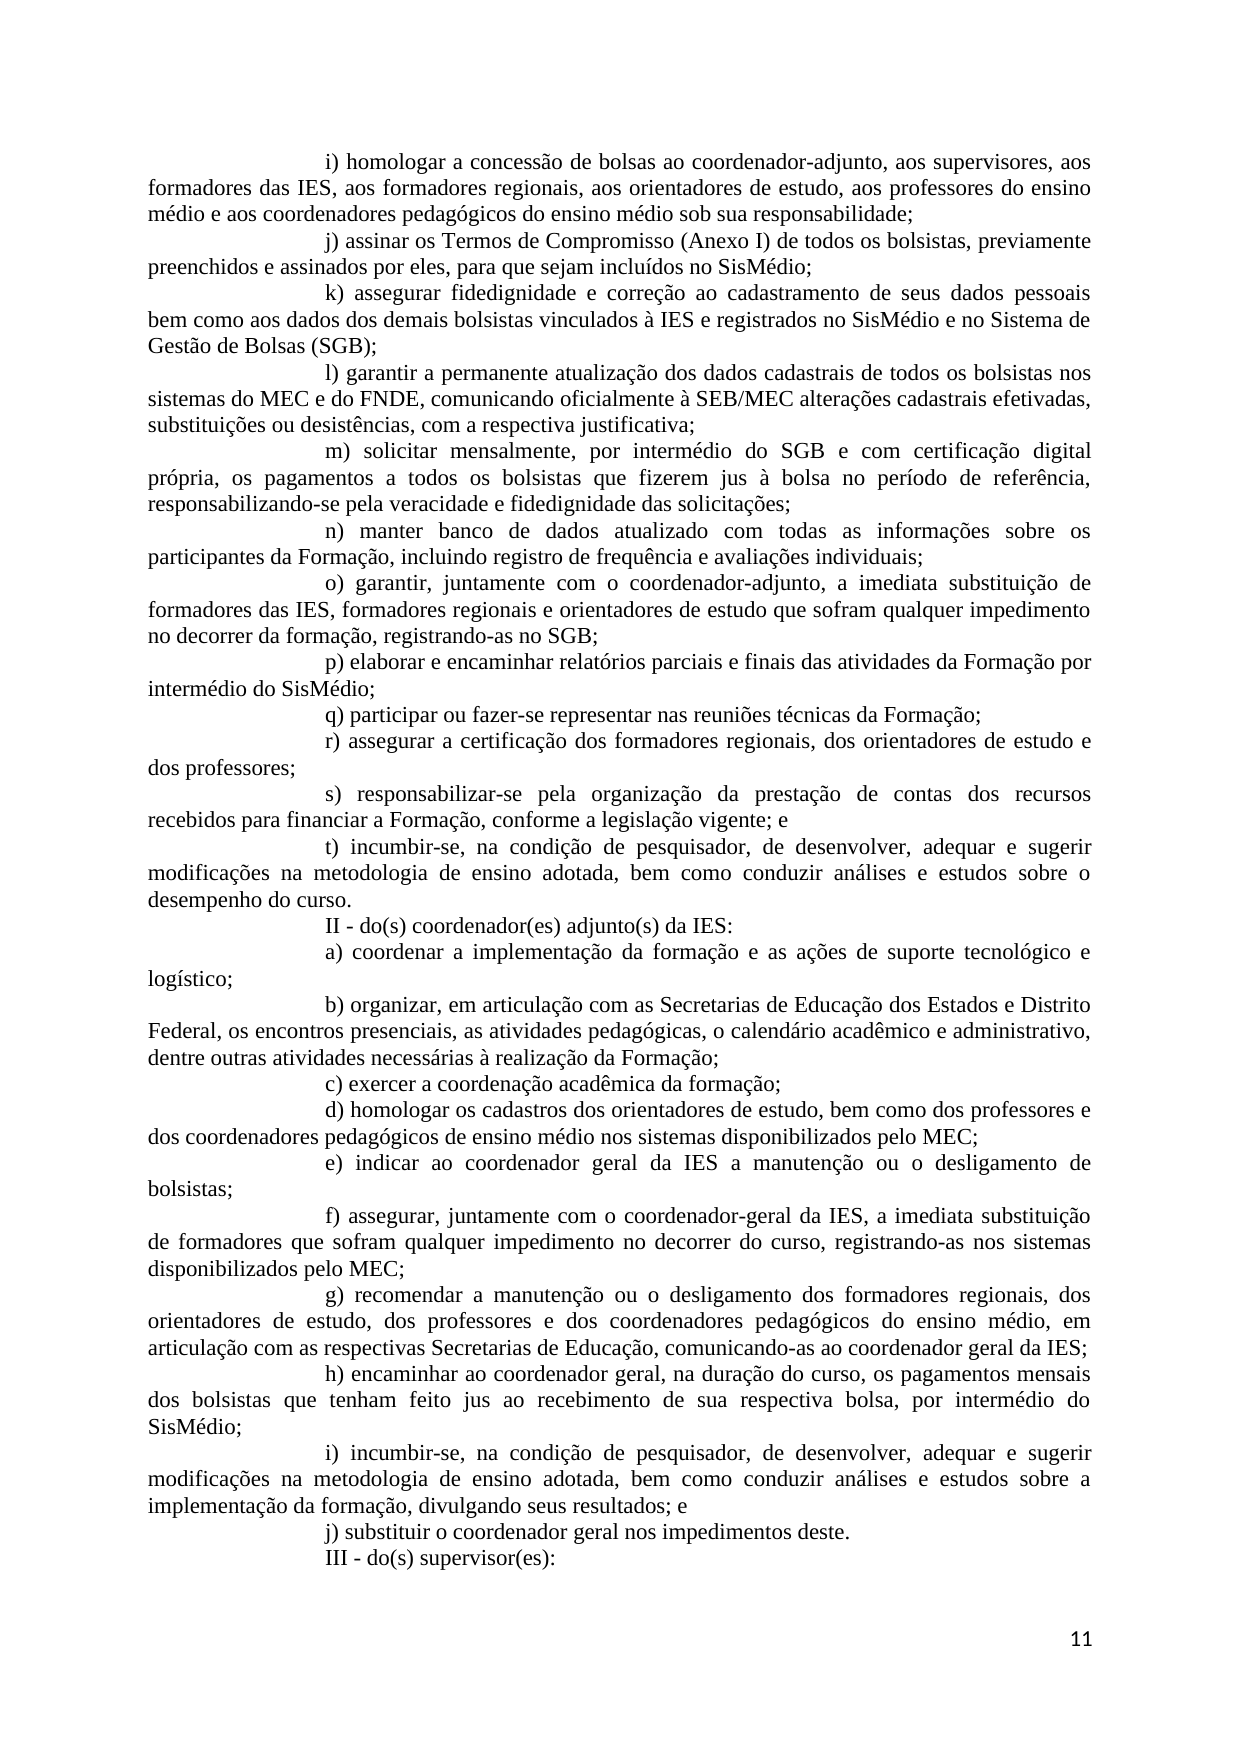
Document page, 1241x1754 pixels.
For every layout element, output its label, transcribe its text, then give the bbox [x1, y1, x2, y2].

text l) garantir a permanente atualização dos dados cadastrais de todos os bolsistas nos sistemas do MEC e do FNDE, comunicando oficialmente à SEB/MEC alterações cadastrais efetivadas, substituições ou desistências, com a respectiva justificativa; [148, 358, 1092, 438]
text t) incumbir-se, na condição de pesquisador, de desenvolver, adequar e sugerir modificações na metodologia de ensino adotada, bem como conduzir análises e estudos sobre o desempenho do curso. [148, 833, 1092, 912]
text r) assegurar a certificação dos formadores regionais, dos orientadores de estudo e dos professores; [148, 727, 1092, 780]
text o) garantir, juntamente com o coordenador-adjunto, a imediata substituição de formadores das IES, formadores regionais e orientadores de estudo que sofram qualquer impedimento no decorrer da formação, registrando-as no SGB; [148, 569, 1092, 648]
text p) elaborar e encaminhar relatórios parciais e finais das atividades da Formação por intermédio do SisMédio; [148, 648, 1092, 701]
text d) homologar os cadastros dos orientadores de estudo, bem como dos professores e dos coordenadores pedagógicos de ensino médio nos sistemas disponibilizados pelo MEC; [148, 1096, 1092, 1149]
text j) substituir o coordenador geral nos impedimentos deste. [148, 1518, 1092, 1544]
text f) assegurar, juntamente com o coordenador-geral da IES, a imediata substituição de formadores que sofram qualquer impedimento no decorrer do curso, registrando-as nos sistemas disponibilizados pelo MEC; [148, 1202, 1092, 1281]
text j) assinar os Termos de Compromisso (Anexo I) de todos os bolsistas, previamente preenchidos e assinados por eles, para que sejam incluídos no SisMédio; [148, 227, 1092, 279]
text m) solicitar mensalmente, por intermédio do SGB e com certificação digital própria, os pagamentos a todos os bolsistas que fizerem jus à bolsa no período de referência, responsabilizando-se pela veracidade e fidedignidade das solicitações; [148, 438, 1092, 517]
text h) encaminhar ao coordenador geral, na duração do curso, os pagamentos mensais dos bolsistas que tenham feito jus ao recebimento de sua respectiva bolsa, por intermédio do SisMédio; [148, 1360, 1092, 1439]
text i) incumbir-se, na condição de pesquisador, de desenvolver, adequar e sugerir modificações na metodologia de ensino adotada, bem como conduzir análises e estudos sobre a implementação da formação, divulgando seus resultados; e [148, 1439, 1092, 1518]
text e) indicar ao coordenador geral da IES a manutenção ou o desligamento de bolsistas; [148, 1149, 1092, 1202]
text n) manter banco de dados atualizado com todas as informações sobre os participantes da Formação, incluindo registro de frequência e avaliações individuais; [148, 517, 1092, 569]
text s) responsabilizar-se pela organização da prestação de contas dos recursos recebidos para financiar a Formação, conforme a legislação vigente; e [148, 780, 1092, 833]
text b) organizar, em articulação com as Secretarias de Educação dos Estados e Distrito Federal, os encontros presenciais, as atividades pedagógicas, o calendário acadêmico e administrativo, dentre outras atividades necessárias à realização da Formação; [148, 991, 1092, 1070]
text g) recomendar a manutenção ou o desligamento dos formadores regionais, dos orientadores de estudo, dos professores e dos coordenadores pedagógicos do ensino médio, em articulação com as respectivas Secretarias de Educação, comunicando-as ao coordenador geral da IES; [148, 1281, 1092, 1360]
text III - do(s) supervisor(es): [148, 1544, 1092, 1571]
text II - do(s) coordenador(es) adjunto(s) da IES: [148, 912, 1092, 938]
text a) coordenar a implementação da formação e as ações de suporte tecnológico e logístico; [148, 938, 1092, 991]
text c) exercer a coordenação acadêmica da formação; [148, 1070, 1092, 1096]
text q) participar ou fazer-se representar nas reuniões técnicas da Formação; [148, 701, 1092, 727]
text i) homologar a concessão de bolsas ao coordenador-adjunto, aos supervisores, aos formadores das IES, aos formadores regionais, aos orientadores de estudo, aos professores do ensino médio e aos coordenadores pedagógicos do ensino médio sob sua responsabilidade; [148, 148, 1092, 227]
text k) assegurar fidedignidade e correção ao cadastramento de seus dados pessoais bem como aos dados dos demais bolsistas vinculados à IES e registrados no SisMédio e no Sistema de Gestão de Bolsas (SGB); [148, 279, 1092, 358]
